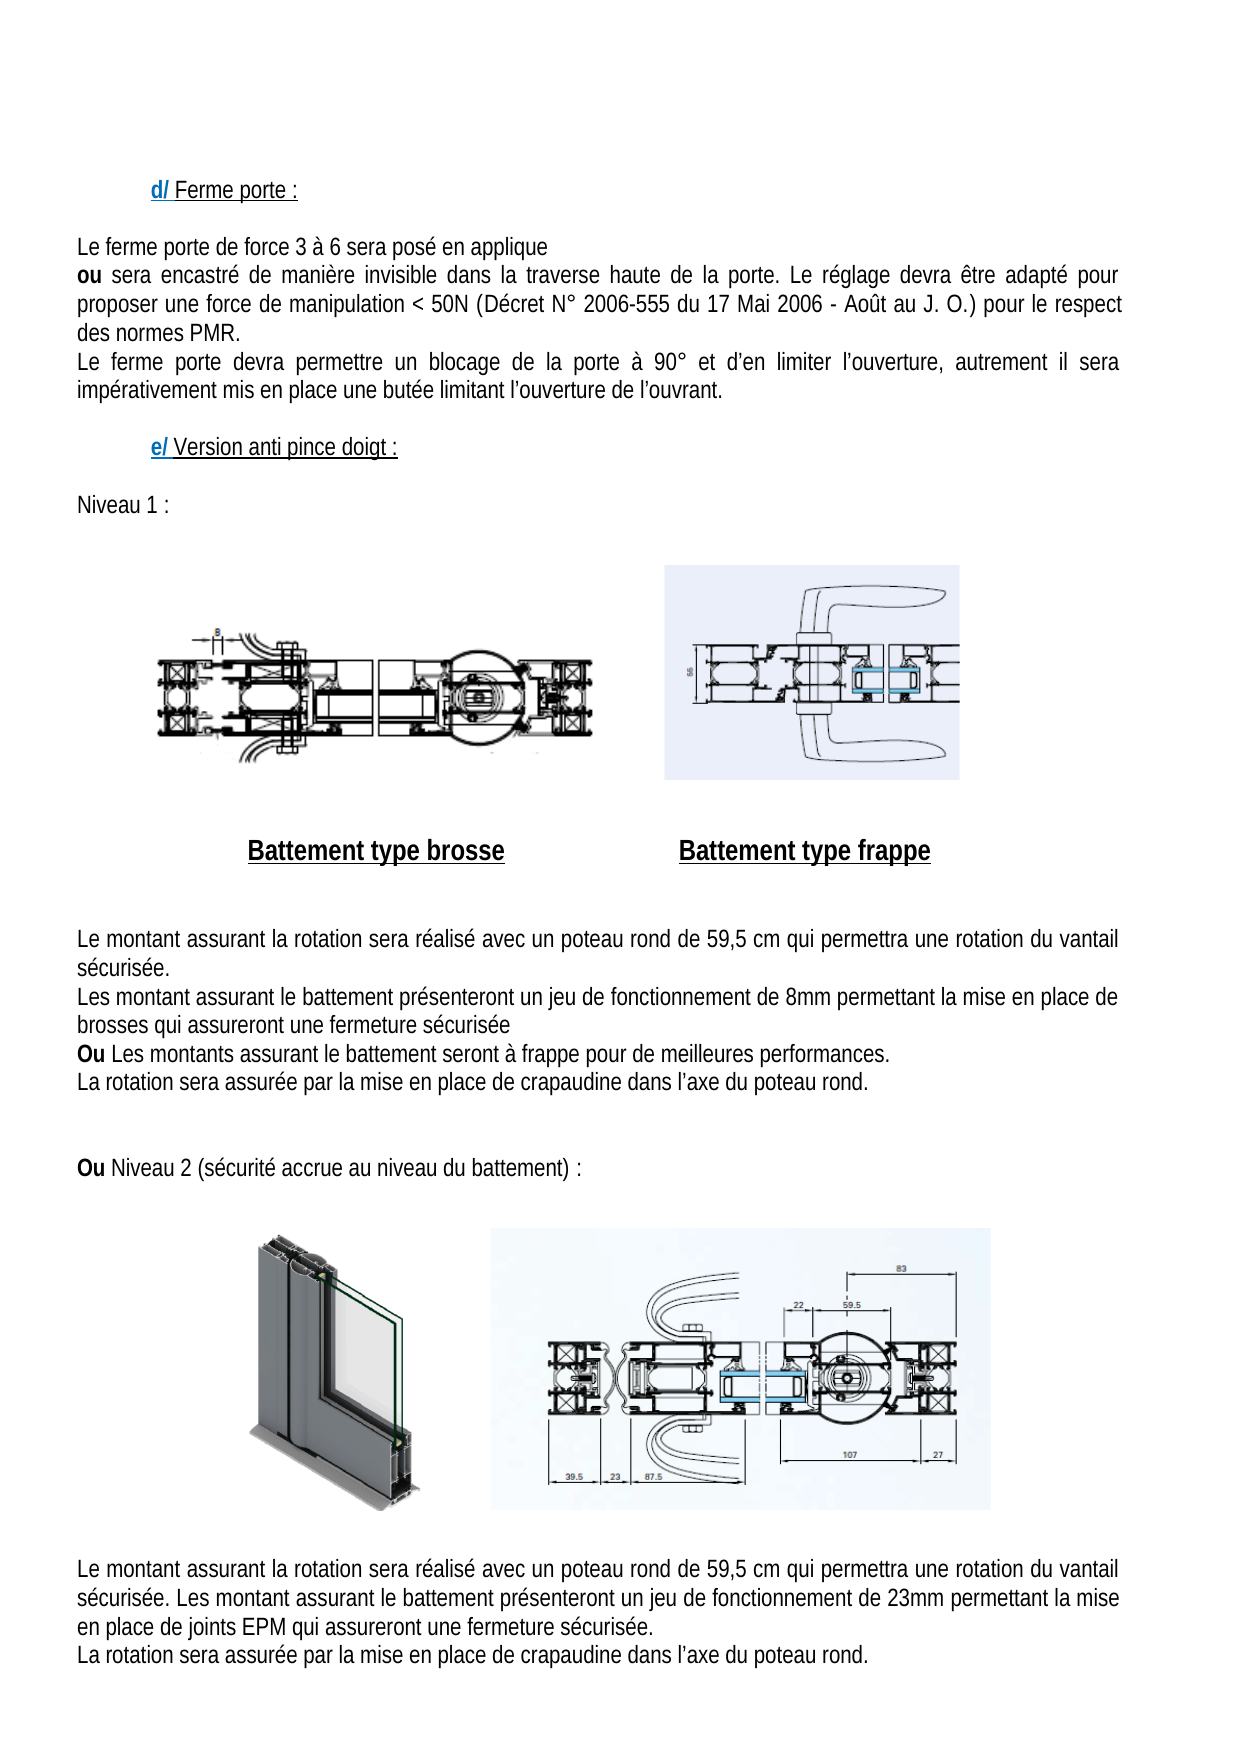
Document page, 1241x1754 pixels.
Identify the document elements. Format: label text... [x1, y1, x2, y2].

picture [490, 1228, 991, 1510]
picture [232, 1228, 429, 1511]
picture [136, 627, 616, 779]
text Niveau 1 : [77, 490, 1122, 518]
picture [664, 565, 960, 780]
text Le ferme porte devra permettre un blocage de la porte à 90° et d’en limiter l’ouverture, autrement il sera impérativement mis en place une butée limitant l’ouverture de l’ouvrant. [77, 346, 1122, 404]
text La rotation sera assurée par la mise en place de crapaudine dans l’axe du poteau rond. [77, 1640, 1122, 1669]
text d/ Ferme porte : [77, 174, 1122, 203]
text Battement type brosse Battement type frappe [77, 833, 1122, 867]
text Les montant assurant le battement présenteront un jeu de fonctionnement de 8mm permettant la mise en place de brosses qui assureront une fermeture sécurisée [77, 981, 1122, 1039]
text Ou Les montants assurant le battement seront à frappe pour de meilleures performances. [77, 1039, 1122, 1067]
text e/ Version anti pince doigt : [77, 432, 1122, 461]
text ou sera encastré de manière invisible dans la traverse haute de la porte. Le réglage devra être adapté pour proposer une force de manipulation < 50N (Décret N° 2006-555 du 17 Mai 2006 - Août au J. O.) pour le respect des normes PMR. [77, 261, 1122, 346]
text Le montant assurant la rotation sera réalisé avec un poteau rond de 59,5 cm qui permettra une rotation du vantail sécurisée. Les montant assurant le battement présenteront un jeu de fonctionnement de 23mm permettant la mise en place de joints EPM qui assureront une fermeture sécurisée. [77, 1554, 1122, 1640]
text La rotation sera assurée par la mise en place de crapaudine dans l’axe du poteau rond. [77, 1067, 1122, 1096]
text Le ferme porte de force 3 à 6 sera posé en applique [77, 232, 1122, 261]
text Ou Niveau 2 (sécurité accrue au niveau du battement) : [77, 1153, 1122, 1182]
text Le montant assurant la rotation sera réalisé avec un poteau rond de 59,5 cm qui permettra une rotation du vantail sécurisée. [77, 924, 1122, 981]
